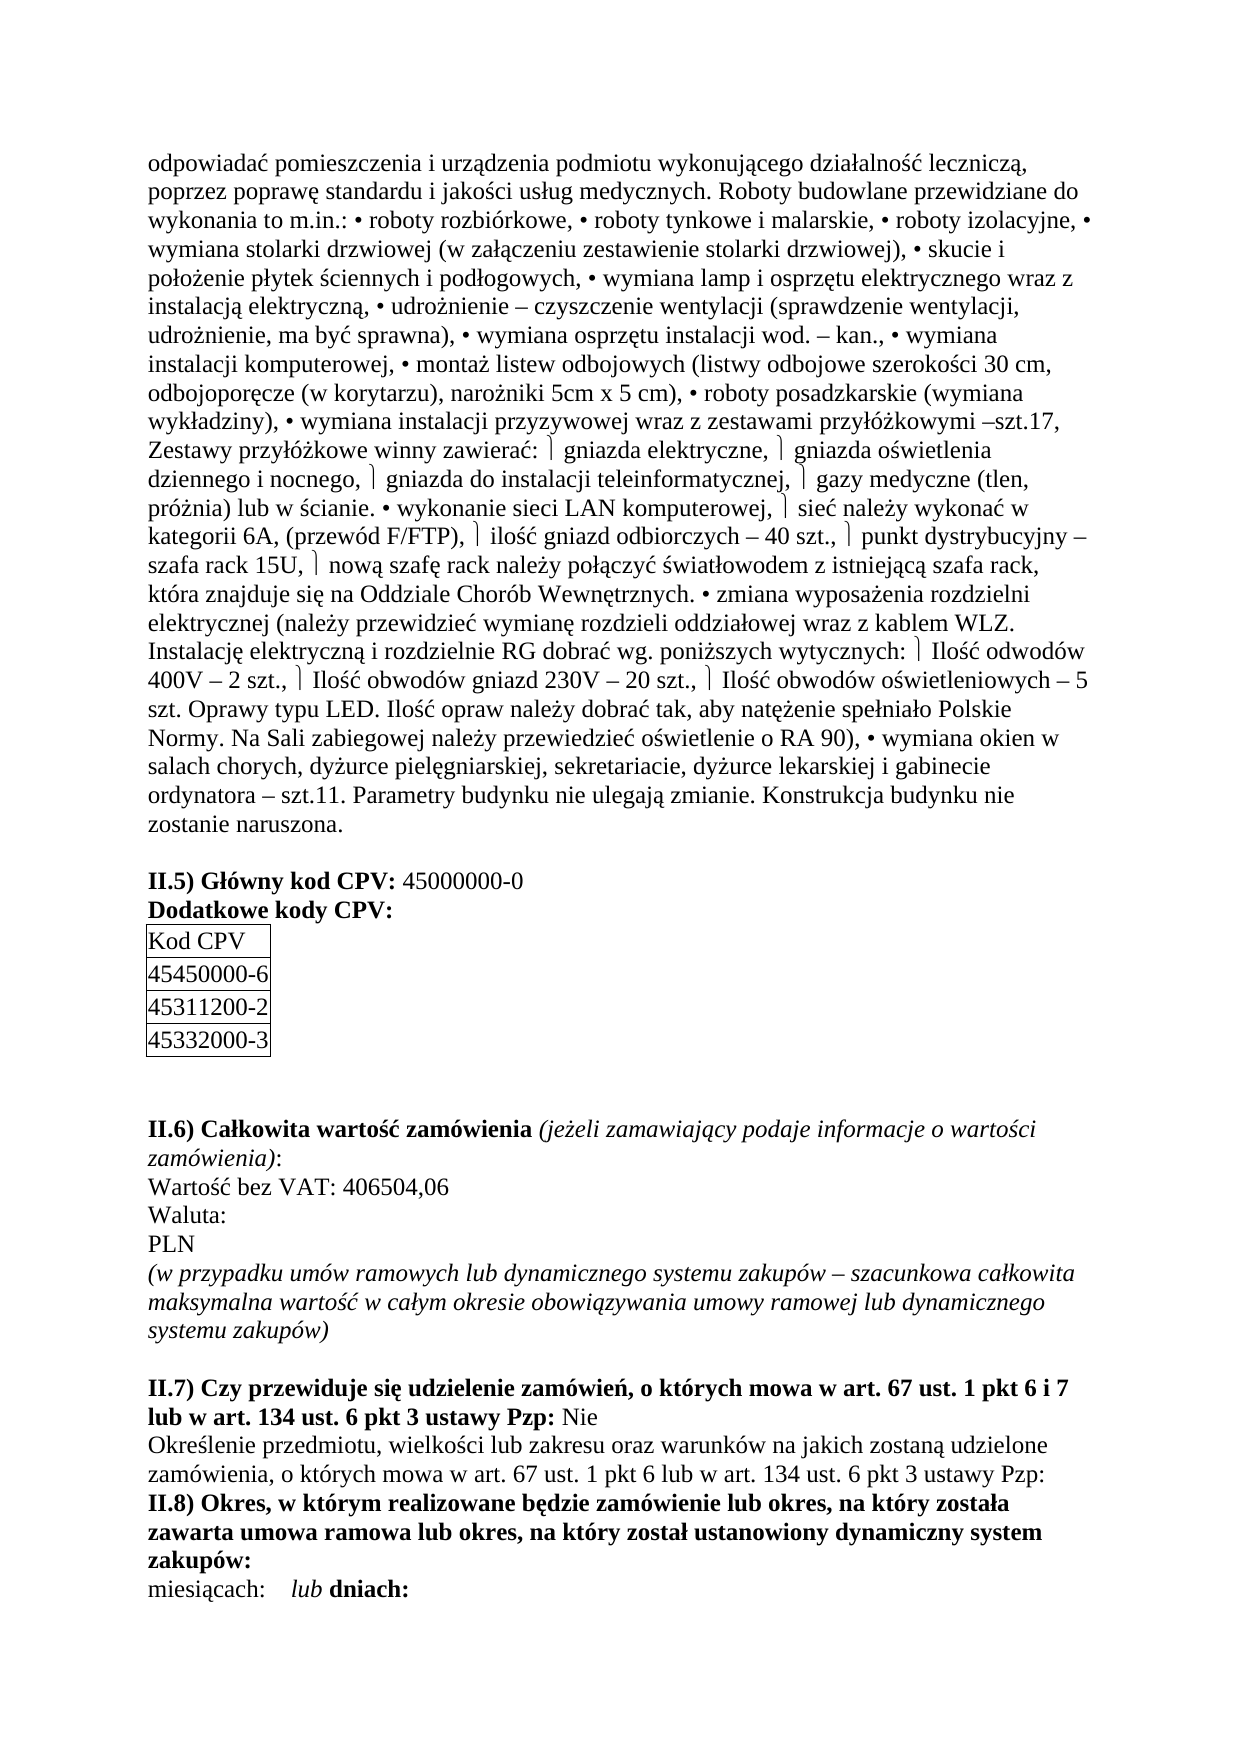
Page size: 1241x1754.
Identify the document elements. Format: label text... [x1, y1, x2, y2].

table_cell 45332000-3 [147, 1024, 270, 1056]
table_header Kod CPV [147, 925, 270, 957]
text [148, 1344, 1093, 1603]
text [148, 148, 1093, 924]
text II.6) Całkowita wartość zamówienia (jeżeli zamawiający podaje informacje o wartości zamówienia): Wartość bez VAT: 406504,06 Waluta: [148, 1057, 1093, 1229]
table_cell 45311200-2 [147, 991, 270, 1023]
text PLN (w przypadku umów ramowych lub dynamicznego systemu zakupów – szacunkowa całkowita maksymalna wartość w całym okresie obowiązywania umowy ramowej lub dynamicznego systemu zakupów) [148, 1229, 1093, 1344]
table_cell 45450000-6 [147, 958, 270, 990]
